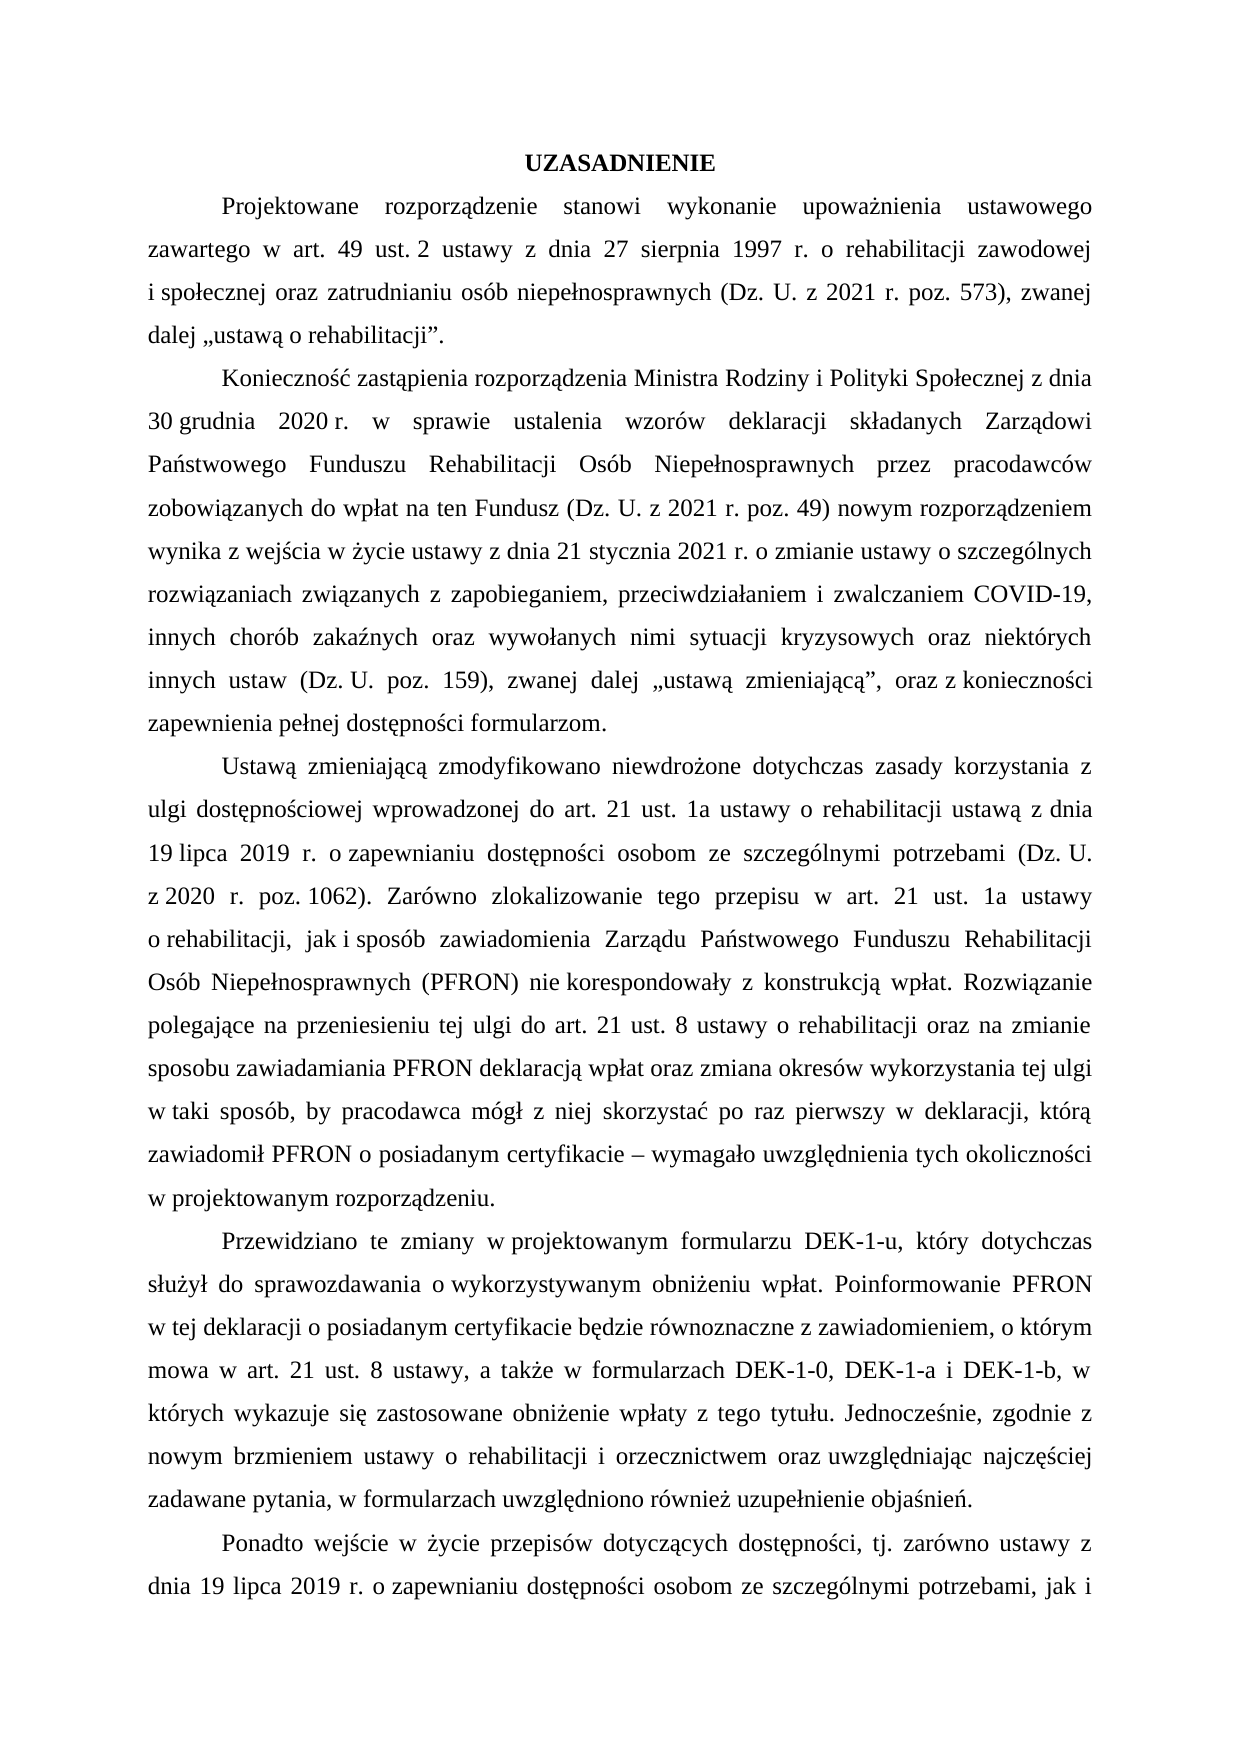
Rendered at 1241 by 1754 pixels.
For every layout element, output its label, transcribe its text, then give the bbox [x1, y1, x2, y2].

text UZASADNIENIE [148, 148, 1093, 176]
text Przewidziano te zmiany w projektowanym formularzu DEK-1-u, który dotychczas służył do sprawozdawania o wykorzystywanym obniżeniu wpłat. Poinformowanie PFRON w tej deklaracji o posiadanym certyfikacie będzie równoznaczne z zawiadomieniem, o którym mowa w art. 21 ust. 8 ustawy, a także w formularzach DEK-1-0, DEK-1-a i DEK-1-b, w których wykazuje się zastosowane obniżenie wpłaty z tego tytułu. Jednocześnie, zgodnie z nowym brzmieniem ustawy o rehabilitacji i orzecznictwem oraz uwzględniając najczęściej zadawane pytania, w formularzach uwzględniono również uzupełnienie objaśnień. [148, 1226, 1093, 1513]
text Ustawą zmieniającą zmodyfikowano niewdrożone dotychczas zasady korzystania z ulgi dostępnościowej wprowadzonej do art. 21 ust. 1a ustawy o rehabilitacji ustawą z dnia 19 lipca 2019 r. o zapewnianiu dostępności osobom ze szczególnymi potrzebami (Dz. U. z 2020 r. poz. 1062). Zarówno zlokalizowanie tego przepisu w art. 21 ust. 1a ustawy o rehabilitacji, jak i sposób zawiadomienia Zarządu Państwowego Funduszu Rehabilitacji Osób Niepełnosprawnych (PFRON) nie korespondowały z konstrukcją wpłat. Rozwiązanie polegające na przeniesieniu tej ulgi do art. 21 ust. 8 ustawy o rehabilitacji oraz na zmianie sposobu zawiadamiania PFRON deklaracją wpłat oraz zmiana okresów wykorzystania tej ulgi w taki sposób, by pracodawca mógł z niej skorzystać po raz pierwszy w deklaracji, którą zawiadomił PFRON o posiadanym certyfikacie – wymagało uwzględnienia tych okoliczności w projektowanym rozporządzeniu. [148, 751, 1093, 1211]
text Konieczność zastąpienia rozporządzenia Ministra Rodziny i Polityki Społecznej z dnia 30 grudnia 2020 r. w sprawie ustalenia wzorów deklaracji składanych Zarządowi Państwowego Funduszu Rehabilitacji Osób Niepełnosprawnych przez pracodawców zobowiązanych do wpłat na ten Fundusz (Dz. U. z 2021 r. poz. 49) nowym rozporządzeniem wynika z wejścia w życie ustawy z dnia 21 stycznia 2021 r. o zmianie ustawy o szczególnych rozwiązaniach związanych z zapobieganiem, przeciwdziałaniem i zwalczaniem COVID-19, innych chorób zakaźnych oraz wywołanych nimi sytuacji kryzysowych oraz niektórych innych ustaw (Dz. U. poz. 159), zwanej dalej „ustawą zmieniającą”, oraz z konieczności zapewnienia pełnej dostępności formularzom. [148, 363, 1093, 737]
text Projektowane rozporządzenie stanowi wykonanie upoważnienia ustawowego zawartego w art. 49 ust. 2 ustawy z dnia 27 sierpnia 1997 r. o rehabilitacji zawodowej i społecznej oraz zatrudnianiu osób niepełnosprawnych (Dz. U. z 2021 r. poz. 573), zwanej dalej „ustawą o rehabilitacji”. [148, 191, 1093, 349]
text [148, 1528, 1093, 1599]
